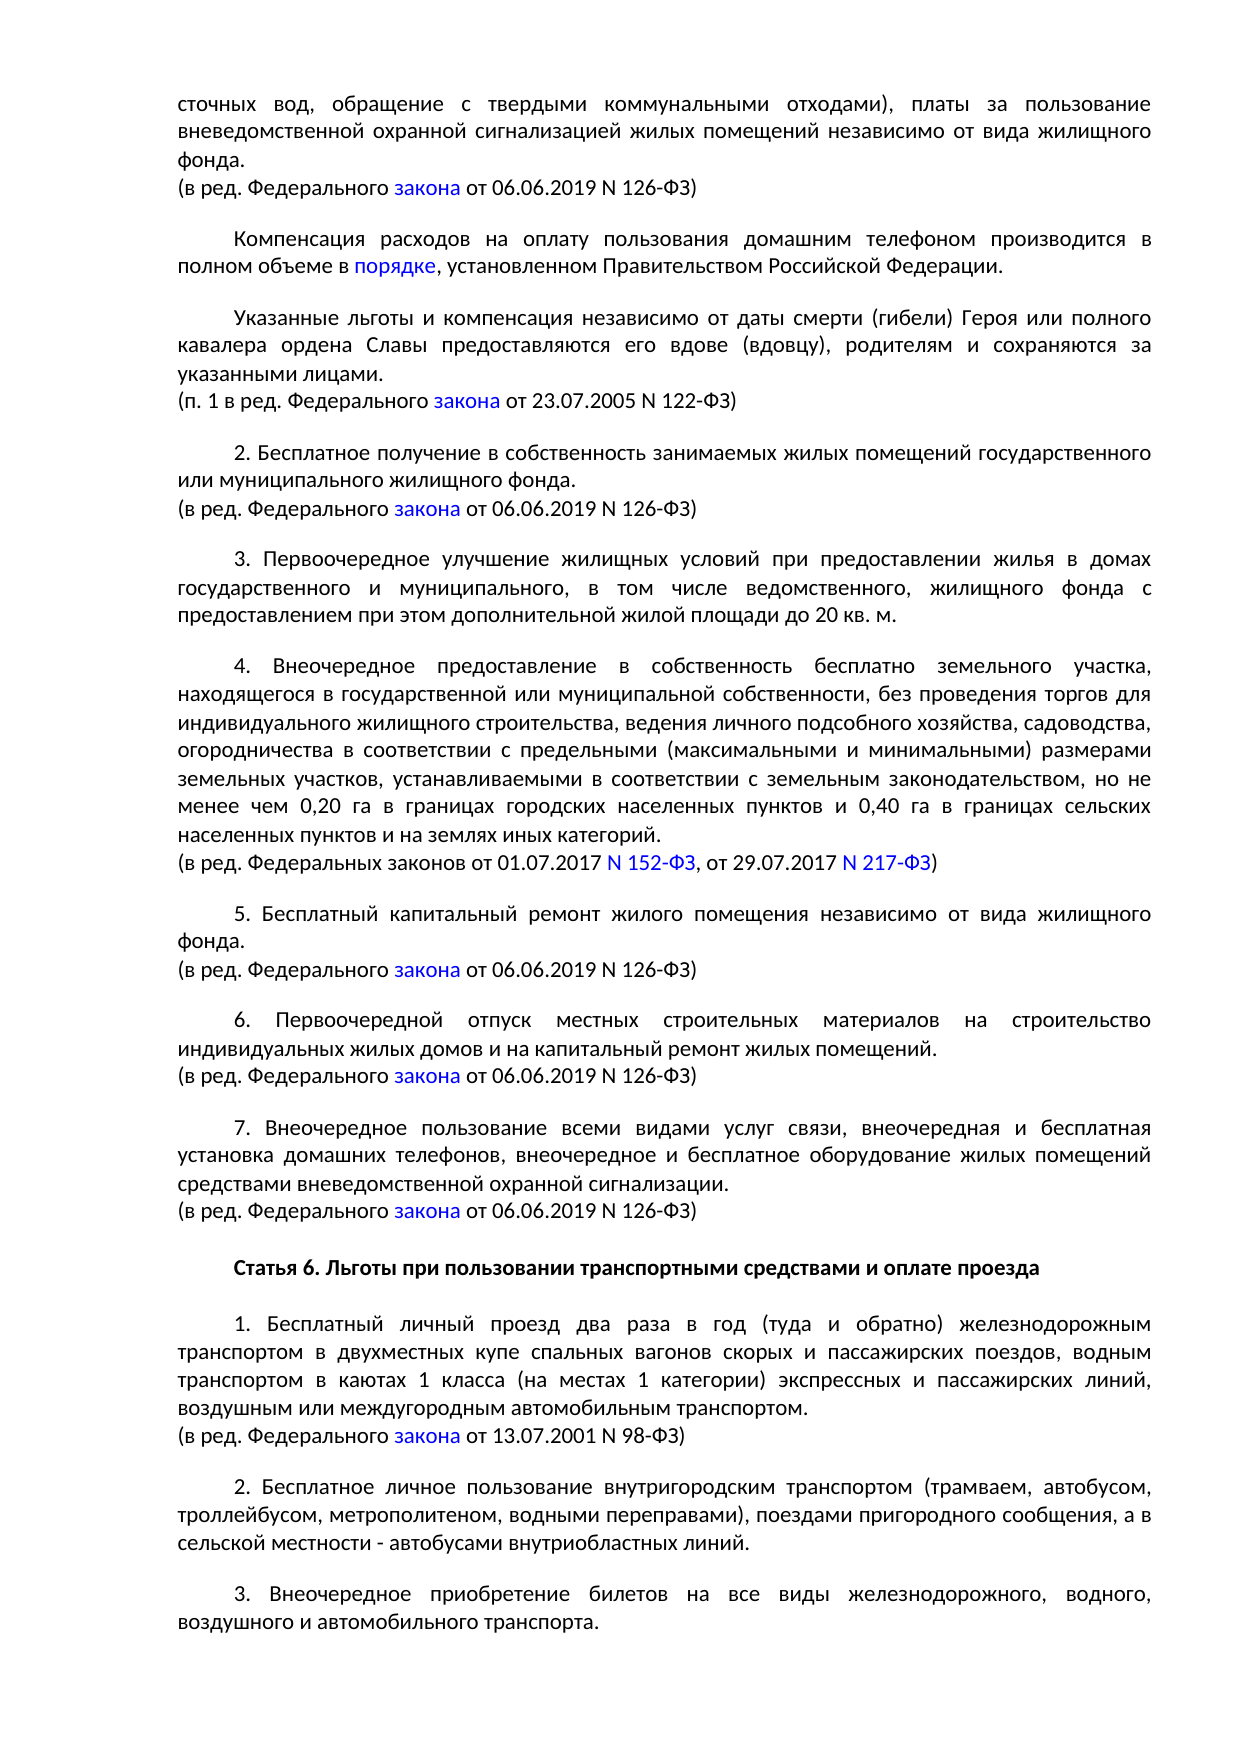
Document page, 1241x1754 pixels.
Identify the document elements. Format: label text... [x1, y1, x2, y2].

text Компенсация расходов на оплату пользования домашним телефоном производится в полном объеме в порядке, установленном Правительством Российской Федерации. [177, 224, 1152, 280]
title Статья 6. Льготы при пользовании транспортными средствами и оплате проезда [177, 1253, 1152, 1281]
text (в ред. Федерального закона от 06.06.2019 N 126-ФЗ) [177, 955, 1152, 983]
text (п. 1 в ред. Федерального закона от 23.07.2005 N 122-ФЗ) [177, 387, 1152, 415]
text (в ред. Федерального закона от 06.06.2019 N 126-ФЗ) [177, 173, 1152, 201]
text 5. Бесплатный капитальный ремонт жилого помещения независимо от вида жилищного фонда. [177, 899, 1152, 955]
text 2. Бесплатное личное пользование внутригородским транспортом (трамваем, автобусом, троллейбусом, метрополитеном, водными переправами), поездами пригородного сообщения, а в сельской местности - автобусами внутриобластных линий. [177, 1472, 1152, 1556]
text 3. Внеочередное приобретение билетов на все виды железнодорожного, водного, воздушного и автомобильного транспорта. [177, 1579, 1152, 1635]
text Указанные льготы и компенсация независимо от даты смерти (гибели) Героя или полного кавалера ордена Славы предоставляются его вдове (вдовцу), родителям и сохраняются за указанными лицами. [177, 303, 1152, 387]
text 3. Первоочередное улучшение жилищных условий при предоставлении жилья в домах государственного и муниципального, в том числе ведомственного, жилищного фонда с предоставлением при этом дополнительной жилой площади до 20 кв. м. [177, 544, 1152, 629]
text (в ред. Федерального закона от 06.06.2019 N 126-ФЗ) [177, 494, 1152, 522]
text 4. Внеочередное предоставление в собственность бесплатно земельного участка, находящегося в государственной или муниципальной собственности, без проведения торгов для индивидуального жилищного строительства, ведения личного подсобного хозяйства, садоводства, огородничества в соответствии с предельными (максимальными и минимальными) размерами земельных участков, устанавливаемыми в соответствии с земельным законодательством, но не менее чем 0,20 га в границах городских населенных пунктов и 0,40 га в границах сельских населенных пунктов и на землях иных категорий. [177, 652, 1152, 848]
text (в ред. Федерального закона от 06.06.2019 N 126-ФЗ) [177, 1197, 1152, 1225]
text (в ред. Федерального закона от 06.06.2019 N 126-ФЗ) [177, 1062, 1152, 1090]
text 2. Бесплатное получение в собственность занимаемых жилых помещений государственного или муниципального жилищного фонда. [177, 438, 1152, 494]
text 1. Бесплатный личный проезд два раза в год (туда и обратно) железнодорожным транспортом в двухместных купе спальных вагонов скорых и пассажирских поездов, водным транспортом в каютах 1 класса (на местах 1 категории) экспрессных и пассажирских линий, воздушным или междугородным автомобильным транспортом. [177, 1309, 1152, 1421]
text 6. Первоочередной отпуск местных строительных материалов на строительство индивидуальных жилых домов и на капитальный ремонт жилых помещений. [177, 1006, 1152, 1062]
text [177, 89, 1152, 173]
text (в ред. Федерального закона от 13.07.2001 N 98-ФЗ) [177, 1421, 1152, 1449]
text 7. Внеочередное пользование всеми видами услуг связи, внеочередная и бесплатная установка домашних телефонов, внеочередное и бесплатное оборудование жилых помещений средствами вневедомственной охранной сигнализации. [177, 1113, 1152, 1197]
text (в ред. Федеральных законов от 01.07.2017 N 152-ФЗ, от 29.07.2017 N 217-ФЗ) [177, 848, 1152, 876]
